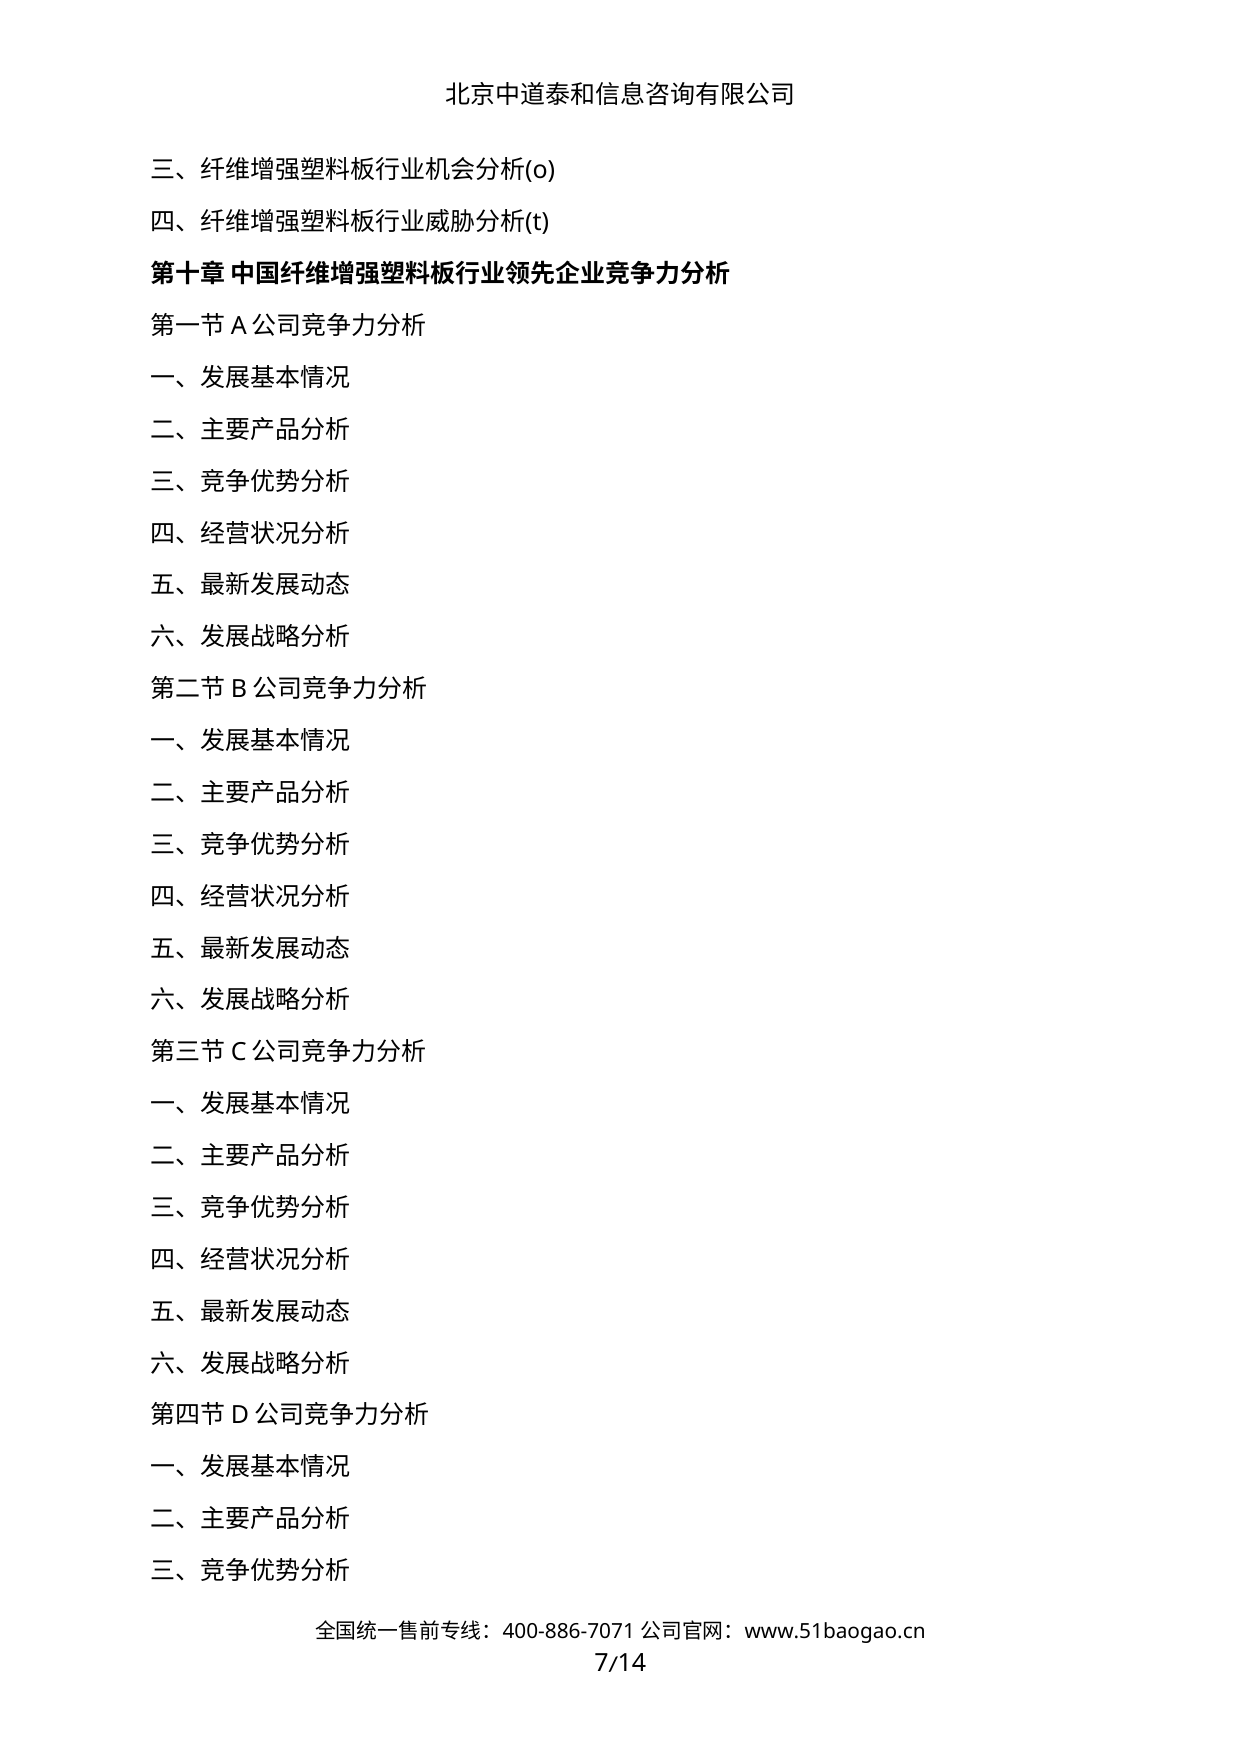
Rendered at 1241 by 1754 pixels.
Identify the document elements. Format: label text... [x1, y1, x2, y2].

text 二、主要产品分析 [150, 772, 1090, 809]
text 六、发展战略分析 [150, 1343, 1090, 1379]
text 五、最新发展动态 [150, 928, 1090, 964]
text 四、纤维增强塑料板行业威胁分析(t) [150, 202, 1090, 238]
text 一、发展基本情况 [150, 1084, 1090, 1120]
text 一、发展基本情况 [150, 721, 1090, 757]
text 三、竞争优势分析 [150, 1551, 1090, 1587]
text 第一节 A公司竞争力分析 [150, 306, 1090, 342]
text 四、经营状况分析 [150, 513, 1090, 549]
text 二、主要产品分析 [150, 1499, 1090, 1535]
text 三、纤维增强塑料板行业机会分析(o) [150, 150, 1090, 186]
text 三、竞争优势分析 [150, 824, 1090, 861]
text 五、最新发展动态 [150, 565, 1090, 601]
text 一、发展基本情况 [150, 1447, 1090, 1483]
text 四、经营状况分析 [150, 1239, 1090, 1276]
text 三、竞争优势分析 [150, 1187, 1090, 1224]
text 第十章 中国纤维增强塑料板行业领先企业竞争力分析 [150, 254, 1090, 290]
text 二、主要产品分析 [150, 1136, 1090, 1172]
text 六、发展战略分析 [150, 980, 1090, 1016]
text 一、发展基本情况 [150, 357, 1090, 394]
text 五、最新发展动态 [150, 1291, 1090, 1327]
text 第四节 D公司竞争力分析 [150, 1395, 1090, 1431]
text 第二节 B公司竞争力分析 [150, 669, 1090, 705]
text 二、主要产品分析 [150, 409, 1090, 446]
text 六、发展战略分析 [150, 617, 1090, 653]
text 三、竞争优势分析 [150, 461, 1090, 497]
text 第三节 C公司竞争力分析 [150, 1032, 1090, 1068]
text 四、经营状况分析 [150, 876, 1090, 912]
